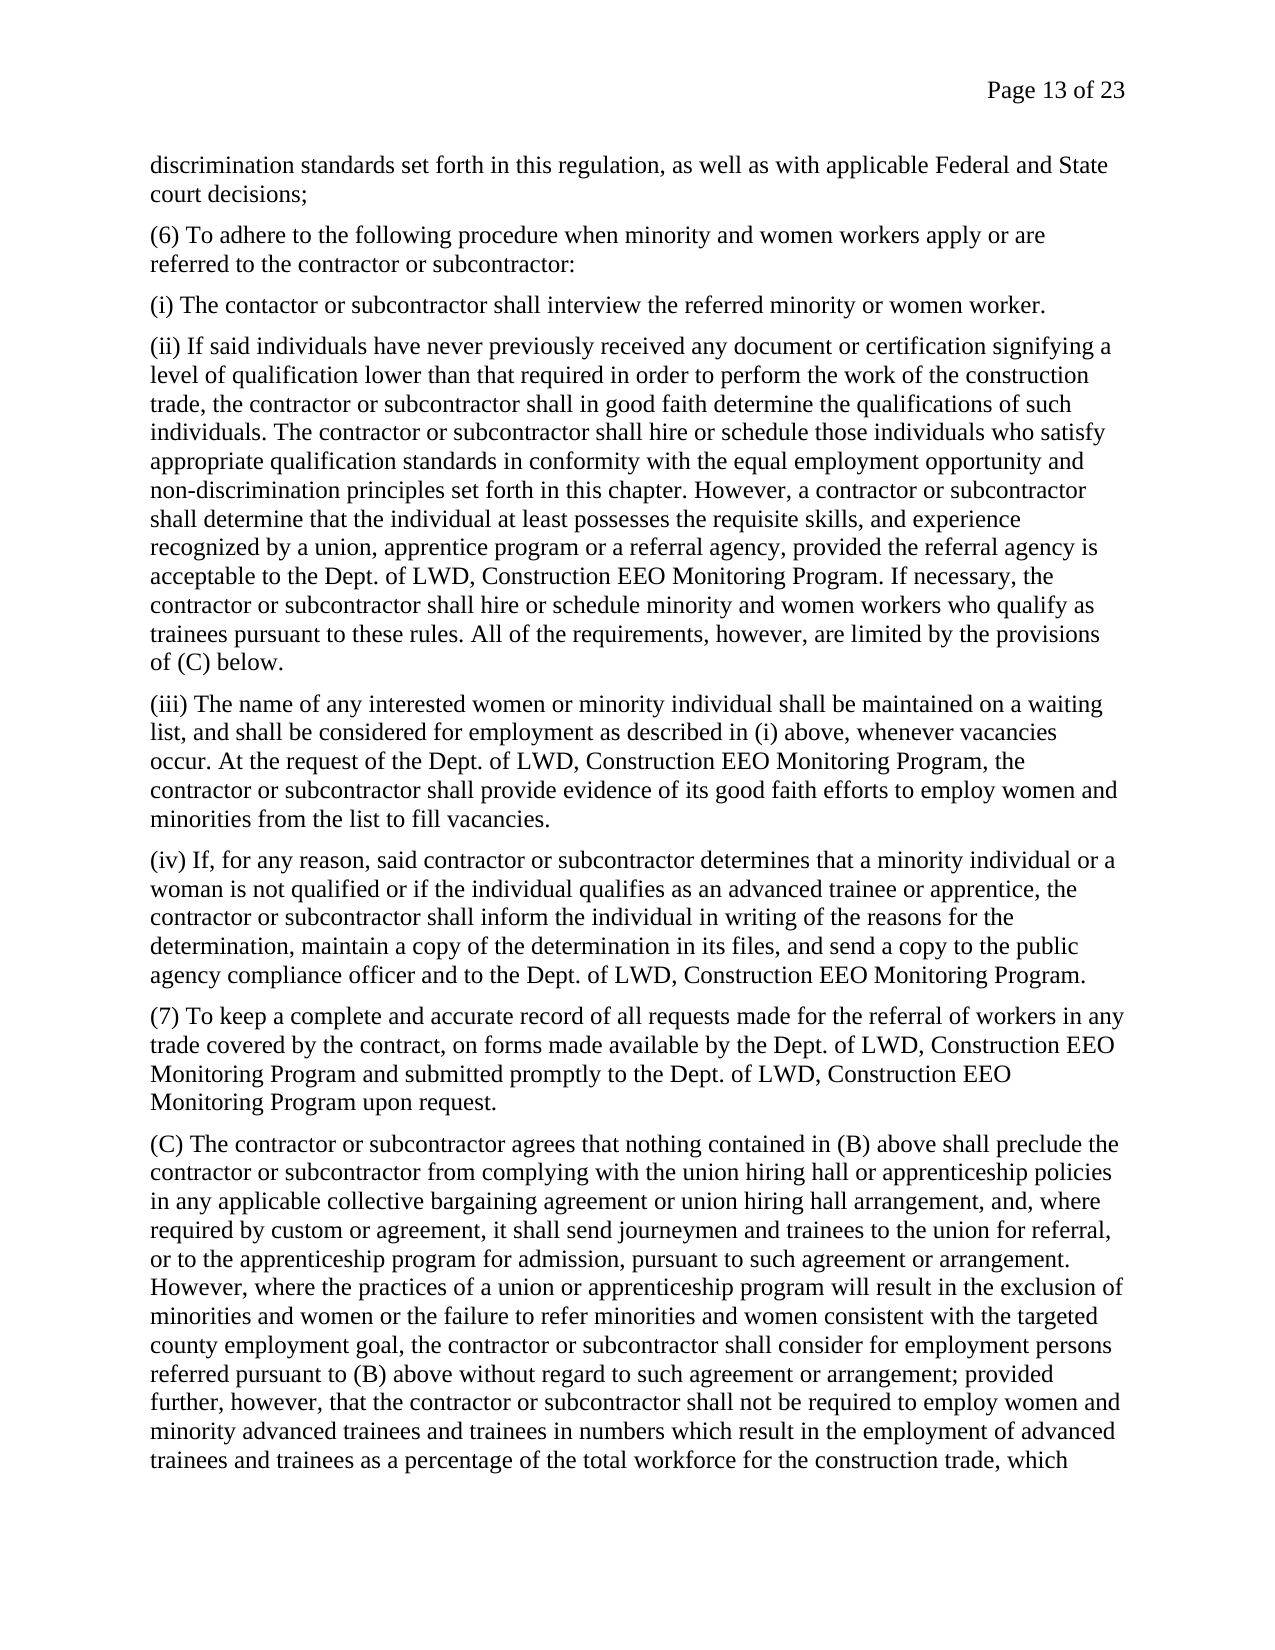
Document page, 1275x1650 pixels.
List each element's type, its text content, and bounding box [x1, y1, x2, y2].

text (i) The contactor or subcontractor shall interview the referred minority or women worker. [150, 290, 1125, 319]
text (iii) The name of any interested women or minority individual shall be maintained on a waiting list, and shall be considered for employment as described in (i) above, whenever vacancies occur. At the request of the Dept. of LWD, Construction EEO Monitoring Program, the contractor or subcontractor shall provide evidence of its good faith efforts to employ women and minorities from the list to fill vacancies. [150, 689, 1125, 832]
text (ii) If said individuals have never previously received any document or certification signifying a level of qualification lower than that required in order to perform the work of the construction trade, the contractor or subcontractor shall in good faith determine the qualifications of such individuals. The contractor or subcontractor shall hire or schedule those individuals who satisfy appropriate qualification standards in conformity with the equal employment opportunity and non-discrimination principles set forth in this chapter. However, a contractor or subcontractor shall determine that the individual at least possesses the requisite skills, and experience recognized by a union, apprentice program or a referral agency, provided the referral agency is acceptable to the Dept. of LWD, Construction EEO Monitoring Program. If necessary, the contractor or subcontractor shall hire or schedule minority and women workers who qualify as trainees pursuant to these rules. All of the requirements, however, are limited by the provisions of (C) below. [150, 331, 1125, 676]
text (7) To keep a complete and accurate record of all requests made for the referral of workers in any trade covered by the contract, on forms made available by the Dept. of LWD, Construction EEO Monitoring Program and submitted promptly to the Dept. of LWD, Construction EEO Monitoring Program upon request. [150, 1001, 1125, 1116]
text (6) To adhere to the following procedure when minority and women workers apply or are referred to the contractor or subcontractor: [150, 220, 1125, 277]
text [150, 1129, 1125, 1474]
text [150, 150, 1125, 207]
text (iv) If, for any reason, said contractor or subcontractor determines that a minority individual or a woman is not qualified or if the individual qualifies as an advanced trainee or apprentice, the contractor or subcontractor shall inform the individual in writing of the reasons for the determination, maintain a copy of the determination in its files, and send a copy to the public agency compliance officer and to the Dept. of LWD, Construction EEO Monitoring Program. [150, 845, 1125, 989]
